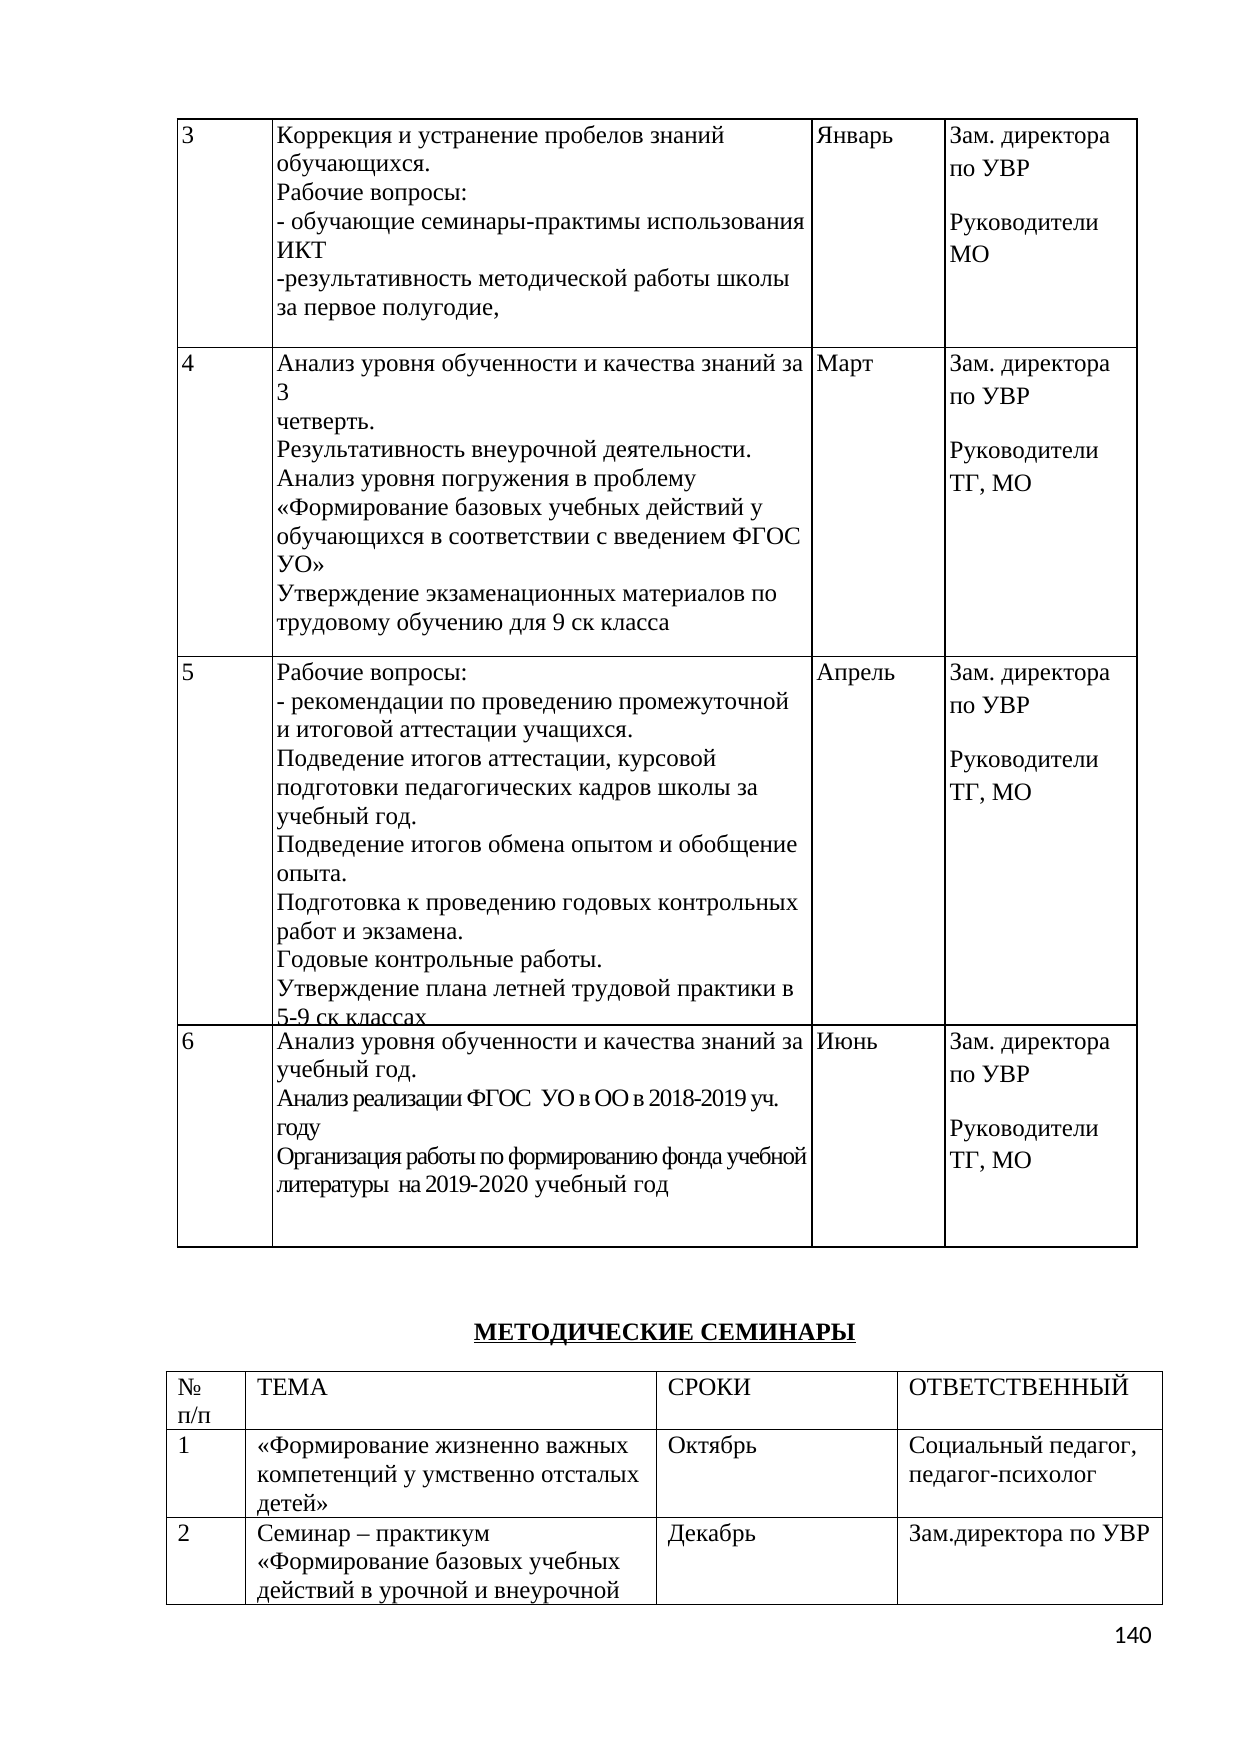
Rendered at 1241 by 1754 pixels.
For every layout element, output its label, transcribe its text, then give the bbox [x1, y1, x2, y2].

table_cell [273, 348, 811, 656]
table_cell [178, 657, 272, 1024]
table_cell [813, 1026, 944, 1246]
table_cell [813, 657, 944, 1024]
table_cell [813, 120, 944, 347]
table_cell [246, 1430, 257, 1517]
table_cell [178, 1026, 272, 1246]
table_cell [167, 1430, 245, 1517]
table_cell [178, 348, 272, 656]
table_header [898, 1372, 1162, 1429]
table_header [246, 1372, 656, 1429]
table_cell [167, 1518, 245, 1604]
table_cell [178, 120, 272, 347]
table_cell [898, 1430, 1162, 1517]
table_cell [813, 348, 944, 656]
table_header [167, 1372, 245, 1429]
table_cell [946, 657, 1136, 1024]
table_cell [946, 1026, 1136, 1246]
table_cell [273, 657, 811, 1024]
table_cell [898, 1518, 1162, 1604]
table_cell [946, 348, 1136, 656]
text МЕТОДИЧЕСКИЕ СЕМИНАРЫ [177, 1317, 1152, 1346]
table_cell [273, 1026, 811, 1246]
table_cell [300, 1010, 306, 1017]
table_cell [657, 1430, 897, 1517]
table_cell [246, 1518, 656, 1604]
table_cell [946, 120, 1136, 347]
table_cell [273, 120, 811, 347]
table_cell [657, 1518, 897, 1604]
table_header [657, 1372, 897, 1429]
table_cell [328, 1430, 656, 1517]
